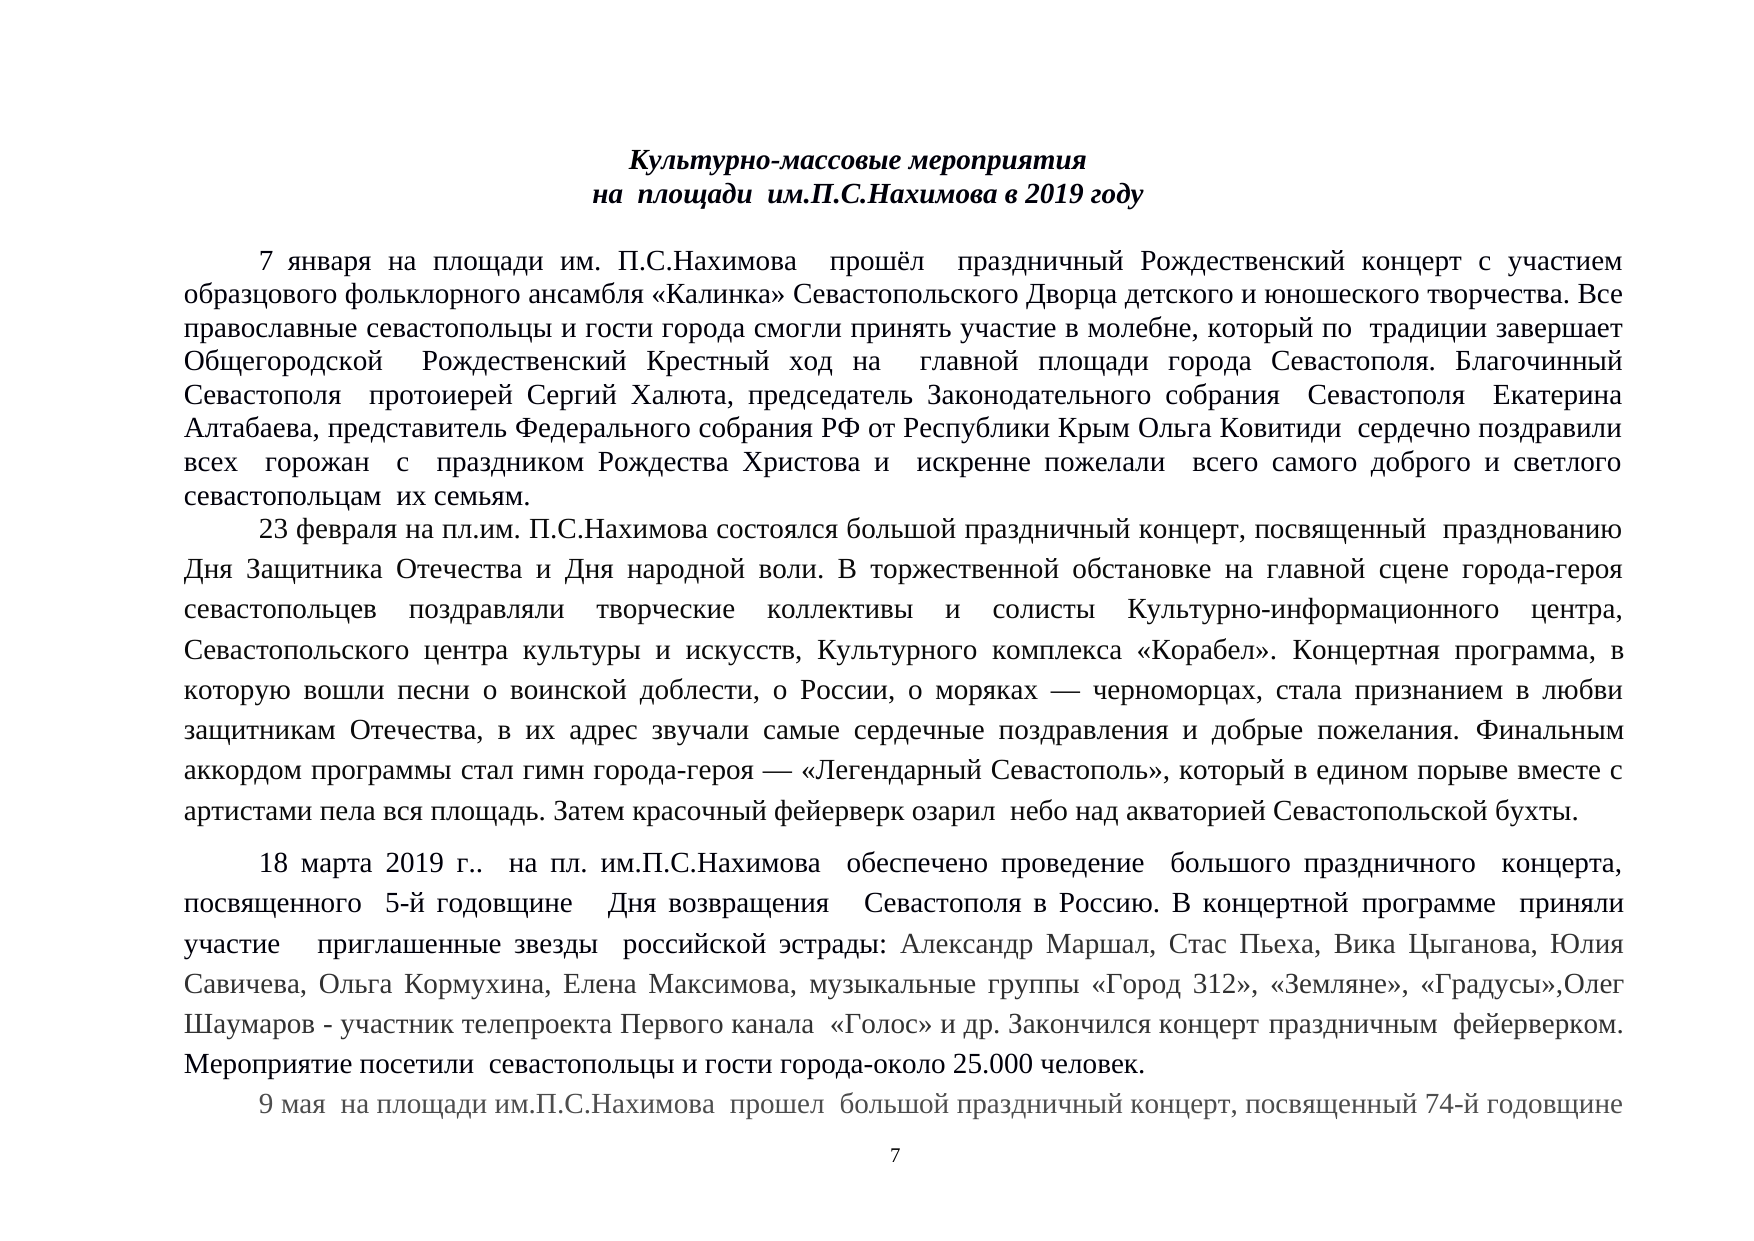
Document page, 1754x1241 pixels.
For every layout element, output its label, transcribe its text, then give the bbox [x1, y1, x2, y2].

text 7 января на площади им. П.С.Нахимова прошёл праздничный Рождественский концерт с участием образцового фольклорного ансамбля «Калинка» Севастопольского Дворца детского и юношеского творчества. Все православные севастопольцы и гости города смогли принять участие в молебне, который по традиции завершает Общегородской Рождественский Крестный ход на главной площади города Севастополя. Благочинный Севастополя протоиерей Сергий Халюта, председатель Законодательного собрания Севастополя Екатерина Алтабаева, представитель Федерального собрания РФ от Республики Крым Ольга Ковитиди сердечно поздравили всех горожан с праздником Рождества Христова и искренне пожелали всего самого доброго и светлого севастопольцам их семьям. [184, 243, 1624, 511]
text 23 февраля на пл.им. П.С.Нахимова состоялся большой праздничный концерт, посвященный празднованию Дня Защитника Отечества и Дня народной воли. В торжественной обстановке на главной сцене города-героя севастопольцев поздравляли творческие коллективы и солисты Культурно-информационного центра, Севастопольского центра культуры и искусств, Культурного комплекса «Корабел». Концертная программа, в которую вошли песни о воинской доблести, о России, о моряках — черноморцах, стала признанием в любви защитникам Отечества, в их адрес звучали самые сердечные поздравления и добрые пожелания. Финальным аккордом программы стал гимн города-героя — «Легендарный Севастополь», который в едином порыве вместе с артистами пела вся площадь. Затем красочный фейерверк озарил небо над акваторией Севастопольской бухты. [184, 511, 1624, 826]
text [184, 845, 1624, 1120]
text на площади им.П.С.Нахимова в 2019 году [184, 176, 1624, 209]
text Культурно-массовые мероприятия [184, 142, 1624, 176]
